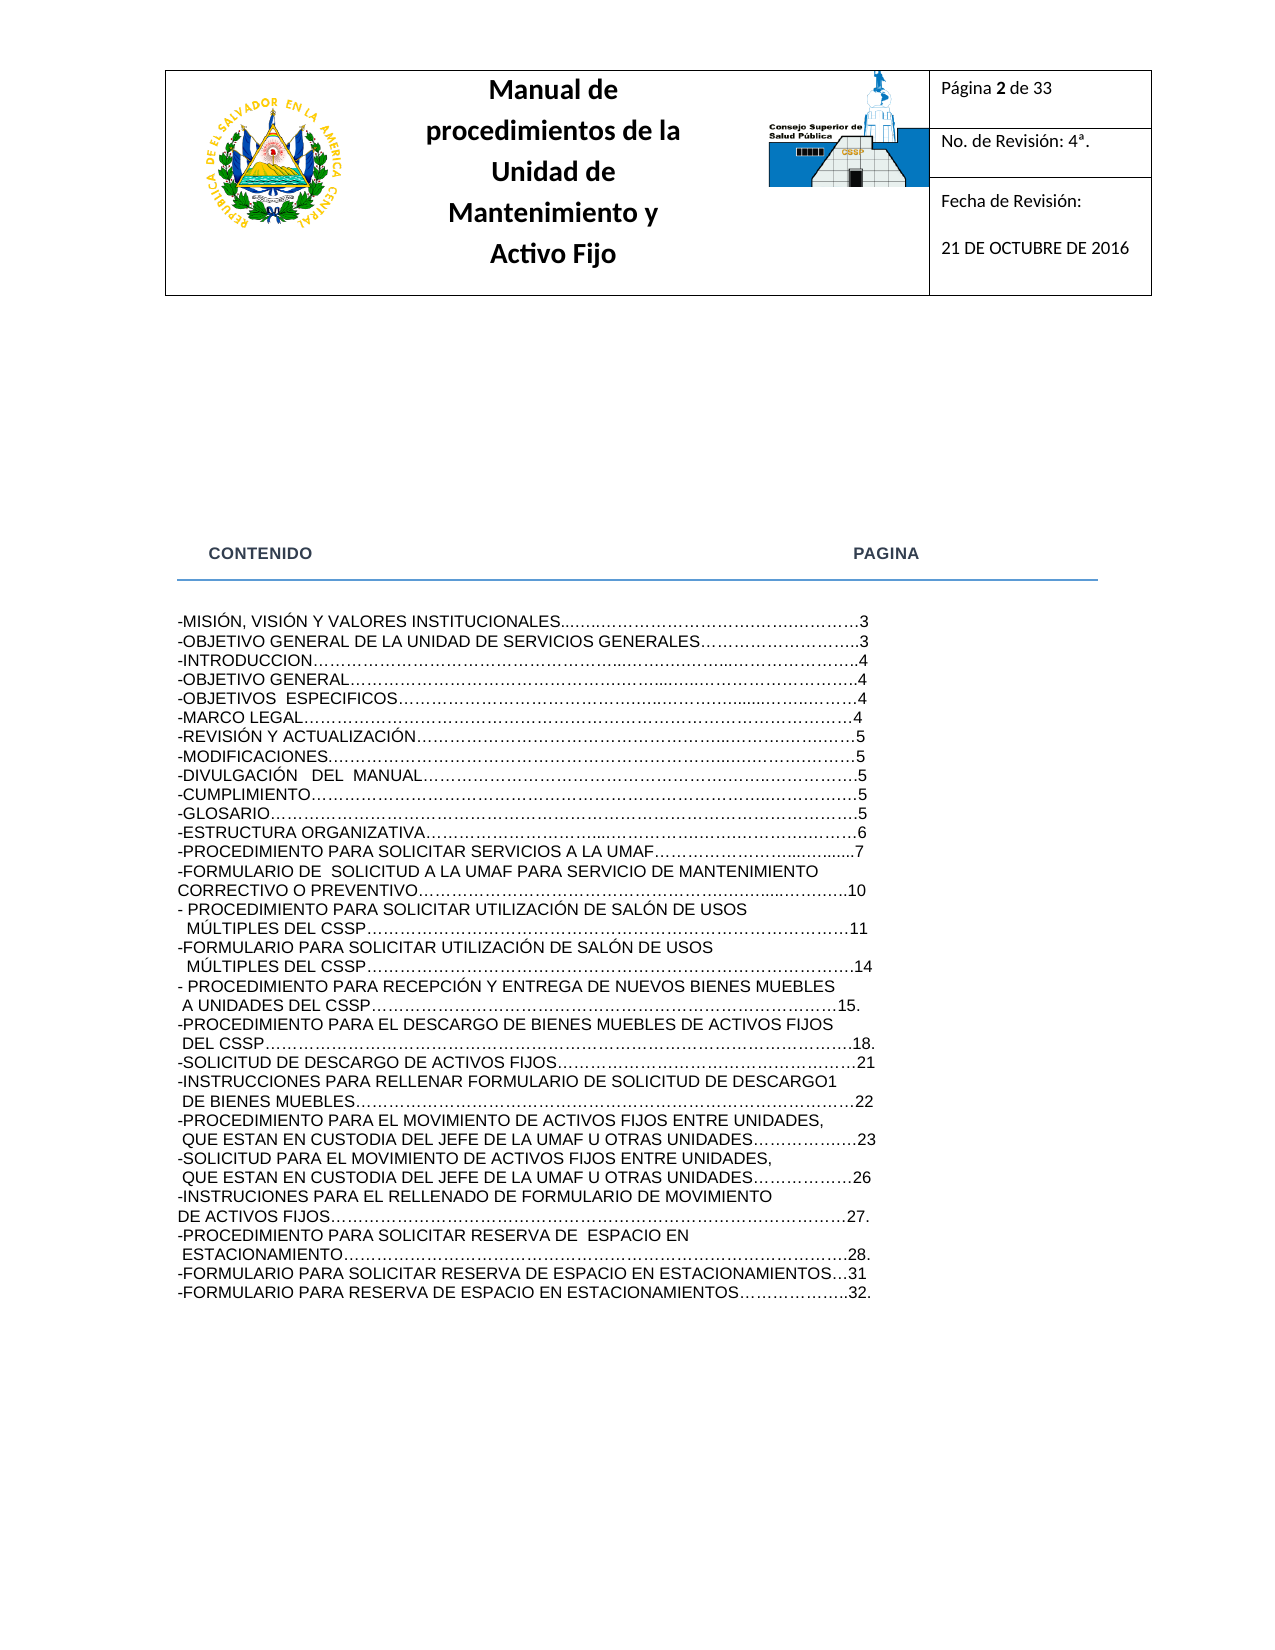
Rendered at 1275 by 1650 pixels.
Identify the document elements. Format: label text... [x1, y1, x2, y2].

text DE BIENES MUEBLES………………………………………………………………………………22 [177, 1091, 1098, 1111]
text - PROCEDIMIENTO PARA RECEPCIÓN Y ENTREGA DE NUEVOS BIENES MUEBLES [177, 976, 1098, 996]
text -REVISIÓN Y ACTUALIZACIÓN………………………………………………...……….…….……5 [177, 727, 1098, 746]
text -OBJETIVOS ESPECIFICOS…………………………………….…..……….….......……..………4 [177, 689, 1098, 708]
text MÚLTIPLES DEL CSSP……………………………………………………………………………11 [177, 919, 1098, 938]
text -SOLICITUD PARA EL MOVIMIENTO DE ACTIVOS FIJOS ENTRE UNIDADES, [177, 1149, 1098, 1168]
text -PROCEDIMIENTO PARA SOLICITAR RESERVA DE ESPACIO EN [177, 1226, 1098, 1245]
text -PROCEDIMIENTO PARA EL MOVIMIENTO DE ACTIVOS FIJOS ENTRE UNIDADES, [177, 1111, 1098, 1130]
text -SOLICITUD DE DESCARGO DE ACTIVOS FIJOS………………………………………………21 -INSTRUCCIONES PARA RELLENAR FORMULARIO DE SOLICITUD DE DESCARGO1 [177, 1053, 1098, 1091]
picture [205, 98, 342, 228]
text -FORMULARIO DE SOLICITUD A LA UMAF PARA SERVICIO DE MANTENIMIENTO [177, 861, 1098, 881]
picture [768, 71, 929, 187]
text ESTACIONAMIENTO……………………………………………………………………………….28. [177, 1245, 1098, 1264]
text -FORMULARIO PARA SOLICITAR UTILIZACIÓN DE SALÓN DE USOS [177, 938, 1098, 957]
text -CUMPLIMIENTO………………………………………………………………………..………….…5 [177, 785, 1098, 804]
text -FORMULARIO PARA SOLICITAR RESERVA DE ESPACIO EN ESTACIONAMIENTOS…31 [177, 1264, 1098, 1283]
text -INTRODUCCION………………………………………………...…….….……...…………………..4 [177, 651, 1098, 670]
text DE ACTIVOS FIJOS…………………………………………………………………………………27. [177, 1206, 1098, 1226]
text CORRECTIVO O PREVENTIVO……………………………………………….….….....…….…..10 [177, 881, 1098, 900]
text QUE ESTAN EN CUSTODIA DEL JEFE DE LA UMAF U OTRAS UNIDADES…………….…23 [177, 1130, 1098, 1149]
title CONTENIDO PAGINA [177, 508, 1098, 579]
text QUE ESTAN EN CUSTODIA DEL JEFE DE LA UMAF U OTRAS UNIDADES………………26 [177, 1168, 1098, 1187]
text -FORMULARIO PARA RESERVA DE ESPACIO EN ESTACIONAMIENTOS………………..32. [177, 1283, 1098, 1302]
text -OBJETIVO GENERAL………………………………………….……....…..………………………..4 [177, 670, 1098, 689]
text A UNIDADES DEL CSSP…………………………………………………………………………15. [177, 996, 1098, 1015]
text -INSTRUCIONES PARA EL RELLENADO DE FORMULARIO DE MOVIMIENTO [177, 1187, 1098, 1206]
text -PROCEDIMIENTO PARA EL DESCARGO DE BIENES MUEBLES DE ACTIVOS FIJOS [177, 1015, 1098, 1034]
text - PROCEDIMIENTO PARA SOLICITAR UTILIZACIÓN DE SALÓN DE USOS [177, 900, 1098, 919]
text -PROCEDIMIENTO PARA SOLICITAR SERVICIOS A LA UMAF……………………....….......7 [177, 842, 1098, 861]
text -GLOSARIO…………………………………………………………………………………………….5 [177, 804, 1098, 823]
text -MODIFICACIONES.……………………………………………………………...….……….………5 [177, 746, 1098, 766]
text -ESTRUCTURA ORGANIZATIVA…………………………....…………….…….………….………6 [177, 823, 1098, 842]
text -MARCO LEGAL………………………………………………………………………………………4 [177, 708, 1098, 727]
text DEL CSSP…………………………………………………………………………………………….18. [177, 1034, 1098, 1053]
text -OBJETIVO GENERAL DE LA UNIDAD DE SERVICIOS GENERALES………………………..3 [177, 631, 1098, 651]
text -MISIÓN, VISIÓN Y VALORES INSTITUCIONALES...…..……………………….…….…………3 [177, 612, 1098, 631]
text -DIVULGACIÓN DEL MANUAL……………………………………………….……..…………….5 [177, 766, 1098, 785]
text MÚLTIPLES DEL CSSP…………………………………………………………………………….14 [177, 957, 1098, 976]
